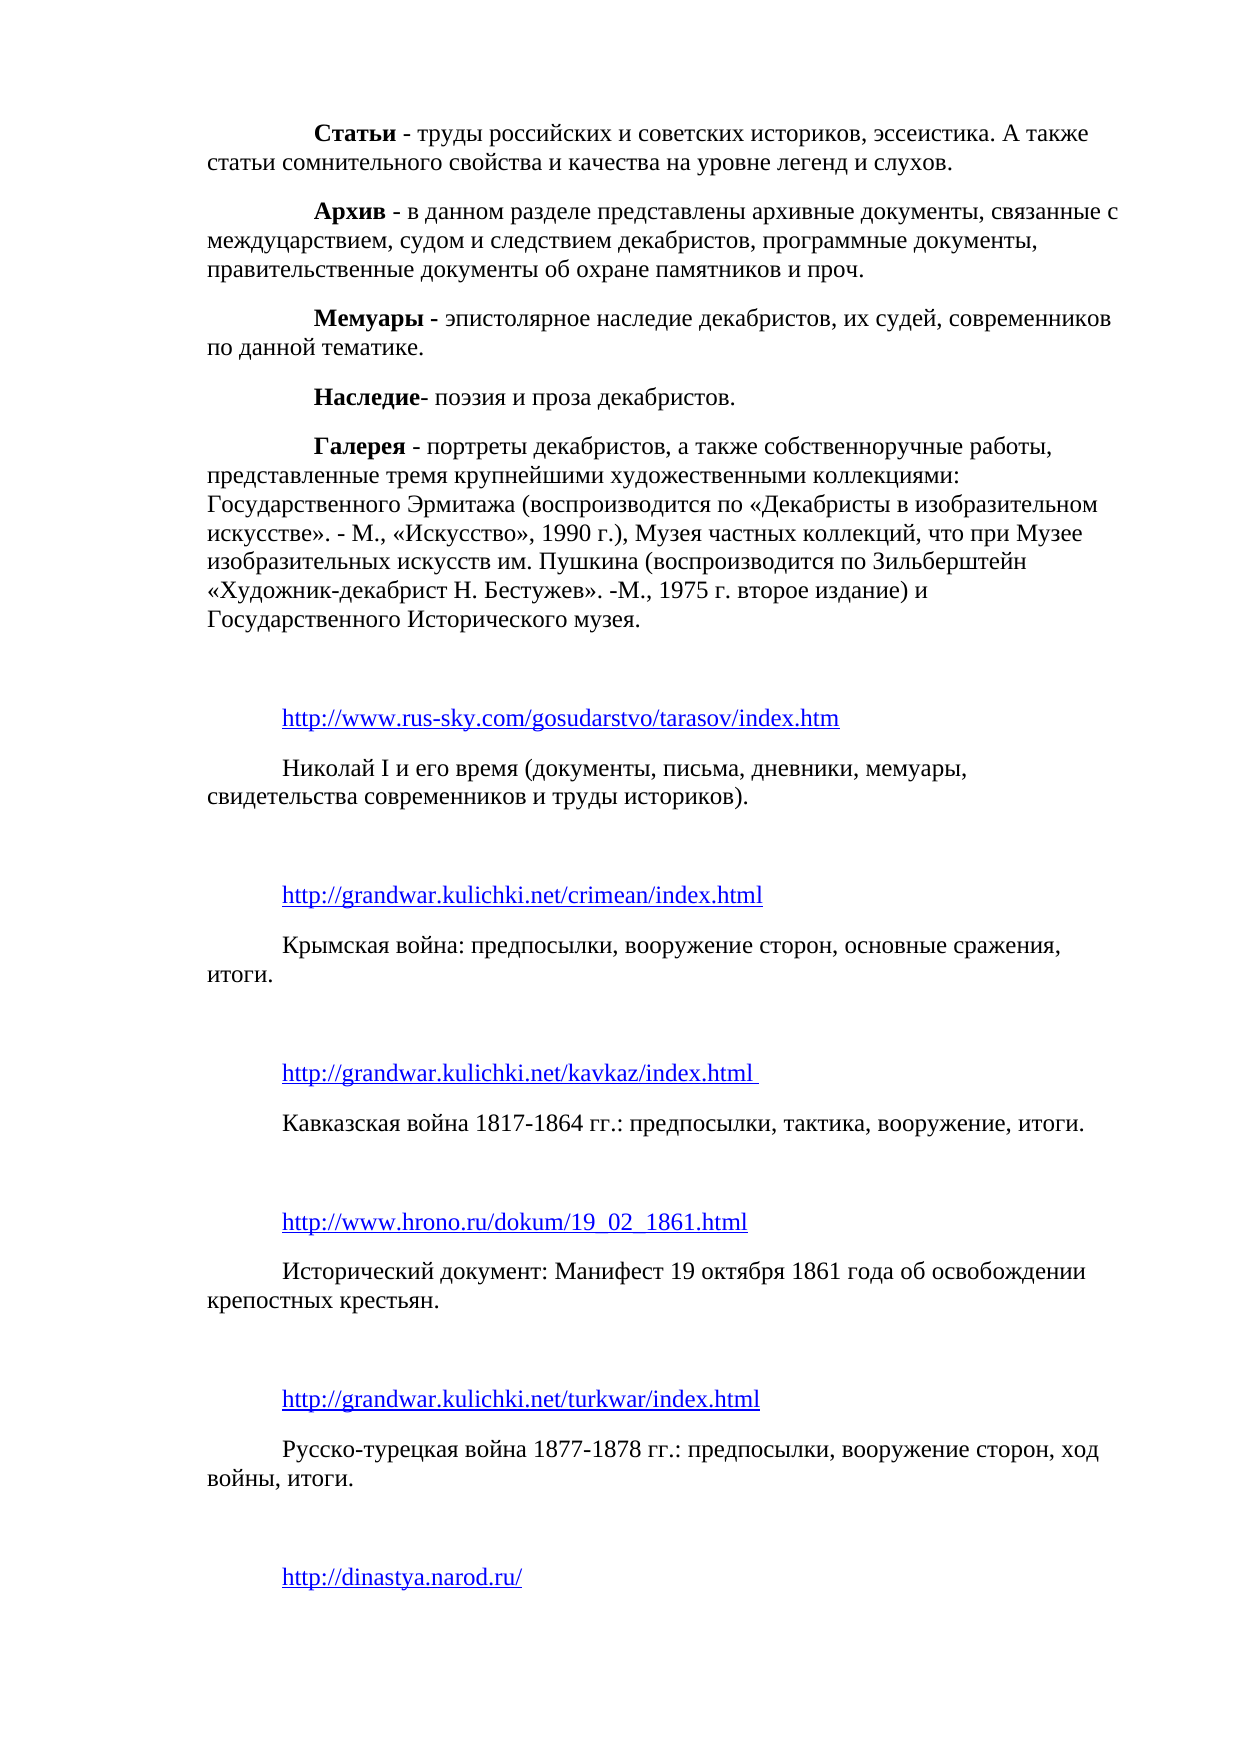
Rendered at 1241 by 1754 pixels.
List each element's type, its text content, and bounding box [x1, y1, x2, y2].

text  Галерея - портреты декабристов, а также собственноручные работы, представленные тремя крупнейшими художественными коллекциями: Государственного Эрмитажа (воспроизводится по «Декабристы в изобразительном искусстве». - М., «Искусство», 1990 г.), Музея частных коллекций, что при Музее изобразительных искусств им. Пушкина (воспроизводится по Зильберштейн «Художник-декабрист Н. Бестужев». -М., 1975 г. второе издание) и Государственного Исторического музея. [207, 431, 1122, 633]
text http://dinastya.narod.ru/ [207, 1562, 1122, 1591]
text  Мемуары - эпистолярное наследие декабристов, их судей, современников по данной тематике. [207, 303, 1122, 361]
text http://grandwar.kulichki.net/crimean/index.html [207, 881, 1122, 909]
text http://www.hrono.ru/dokum/19_02_1861.html [207, 1207, 1122, 1236]
text http://grandwar.kulichki.net/turkwar/index.html [207, 1384, 1122, 1413]
text Крымская война: предпосылки, вооружение сторон, основные сражения, итоги. [207, 930, 1122, 988]
text Исторический документ: Манифест 19 октября 1861 года об освобождении крепостных крестьян. [207, 1256, 1122, 1314]
text  Наследие- поэзия и проза декабристов. [207, 382, 1122, 411]
text Николай I и его время (документы, письма, дневники, мемуары, свидетельства современников и труды историков). [207, 753, 1122, 810]
text  Архив - в данном разделе представлены архивные документы, связанные с междуцарствием, судом и следствием декабристов, программные документы, правительственные документы об охране памятников и проч. [207, 196, 1122, 283]
text http://www.rus-sky.com/gosudarstvo/tarasov/index.htm [207, 703, 1122, 732]
text Кавказская война 1817-1864 гг.: предпосылки, тактика, вооружение, итоги. [207, 1108, 1122, 1136]
text http://grandwar.kulichki.net/kavkaz/index.html [207, 1058, 1122, 1087]
text Русско-турецкая война 1877-1878 гг.: предпосылки, вооружение сторон, ход войны, итоги. [207, 1434, 1122, 1491]
text  Статьи - труды российских и советских историков, эссеистика. А также статьи сомнительного свойства и качества на уровне легенд и слухов. [207, 118, 1122, 176]
